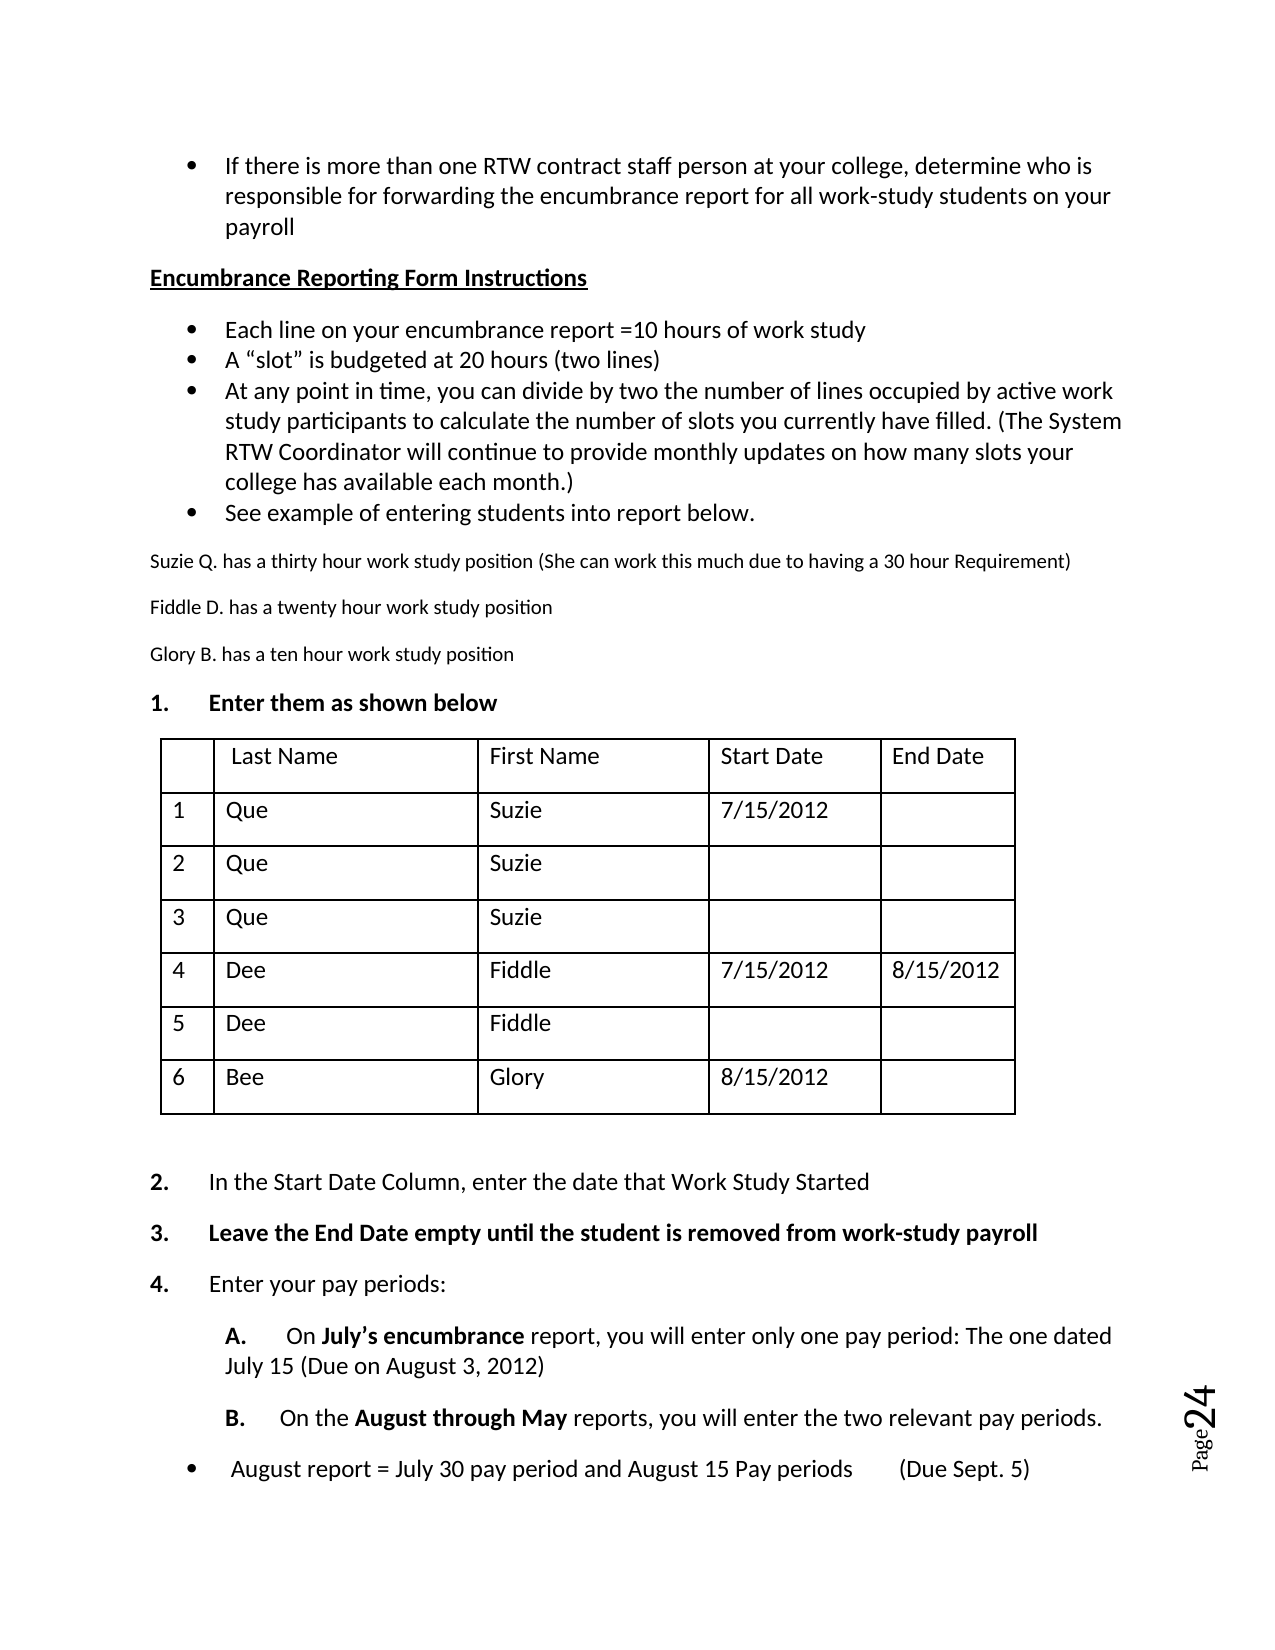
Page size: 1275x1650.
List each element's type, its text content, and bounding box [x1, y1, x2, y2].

text 1. Enter them as shown below [150, 687, 1125, 717]
table_cell 2 [162, 847, 213, 899]
table_cell [710, 901, 880, 952]
table_cell Dee [215, 1008, 477, 1059]
table_cell Suzie [479, 794, 708, 845]
text A. On July’s encumbrance report, you will enter only one pay period: The one dated July 15 (Due on August 3, 2012) [225, 1320, 1125, 1381]
table_cell [882, 847, 1014, 899]
table_cell 7/15/2012 [710, 954, 880, 1006]
table_cell Suzie [479, 847, 708, 899]
table_cell 5 [162, 1008, 213, 1059]
table_cell Que [215, 901, 477, 952]
table_header End Date [882, 740, 1014, 792]
table_cell Glory [479, 1061, 708, 1112]
list A “slot” is budgeted at 20 hours (two lines) [187, 344, 1125, 375]
table_cell Fiddle [479, 1008, 708, 1059]
text 2. In the Start Date Column, enter the date that Work Study Started [150, 1166, 1125, 1196]
list If there is more than one RTW contract staff person at your college, determine who is responsible for forwarding the encumbrance report for all work-study students on your payroll [187, 150, 1125, 242]
table_cell Suzie [479, 901, 708, 952]
table_header Start Date [710, 740, 880, 792]
table_cell [882, 901, 1014, 952]
table_cell [882, 1061, 1014, 1112]
table_cell [882, 1008, 1014, 1059]
table_header First Name [479, 740, 708, 792]
text Fiddle D. has a twenty hour work study position [150, 594, 1125, 620]
list Each line on your encumbrance report =10 hours of work study [187, 314, 1125, 344]
text B. On the August through May reports, you will enter the two relevant pay periods. [225, 1402, 1125, 1432]
text 3. Leave the End Date empty until the student is removed from work-study payroll [150, 1217, 1125, 1248]
table_cell 8/15/2012 [710, 1061, 880, 1112]
table_cell 8/15/2012 [882, 954, 1014, 1006]
table_cell 1 [162, 794, 213, 845]
text 4. Enter your pay periods: [150, 1268, 1125, 1299]
table_cell Dee [215, 954, 477, 1006]
list August report = July 30 pay period and August 15 Pay periods (Due Sept. 5) [187, 1453, 1125, 1484]
table_cell Que [215, 847, 477, 899]
table_header [162, 740, 213, 792]
text Suzie Q. has a thirty hour work study position (She can work this much due to having a 30 hour Requirement) [150, 548, 1125, 574]
table_cell 4 [162, 954, 213, 1006]
table_cell Bee [215, 1061, 477, 1112]
text Glory B. has a ten hour work study position [150, 641, 1125, 666]
table_cell [710, 847, 880, 899]
table_cell Que [215, 794, 477, 845]
list See example of entering students into report below. [187, 497, 1125, 527]
table_cell [710, 1008, 880, 1059]
table_cell 6 [162, 1061, 213, 1112]
table_cell 7/15/2012 [710, 794, 880, 845]
text Encumbrance Reporting Form Instructions [150, 262, 1125, 293]
table_cell Fiddle [479, 954, 708, 1006]
table_header Last Name [215, 740, 477, 792]
table_cell [882, 794, 1014, 845]
table_cell 3 [162, 901, 213, 952]
list At any point in time, you can divide by two the number of lines occupied by active work study participants to calculate the number of slots you currently have filled. (The System RTW Coordinator will continue to provide monthly updates on how many slots your college has available each month.) [187, 375, 1125, 497]
